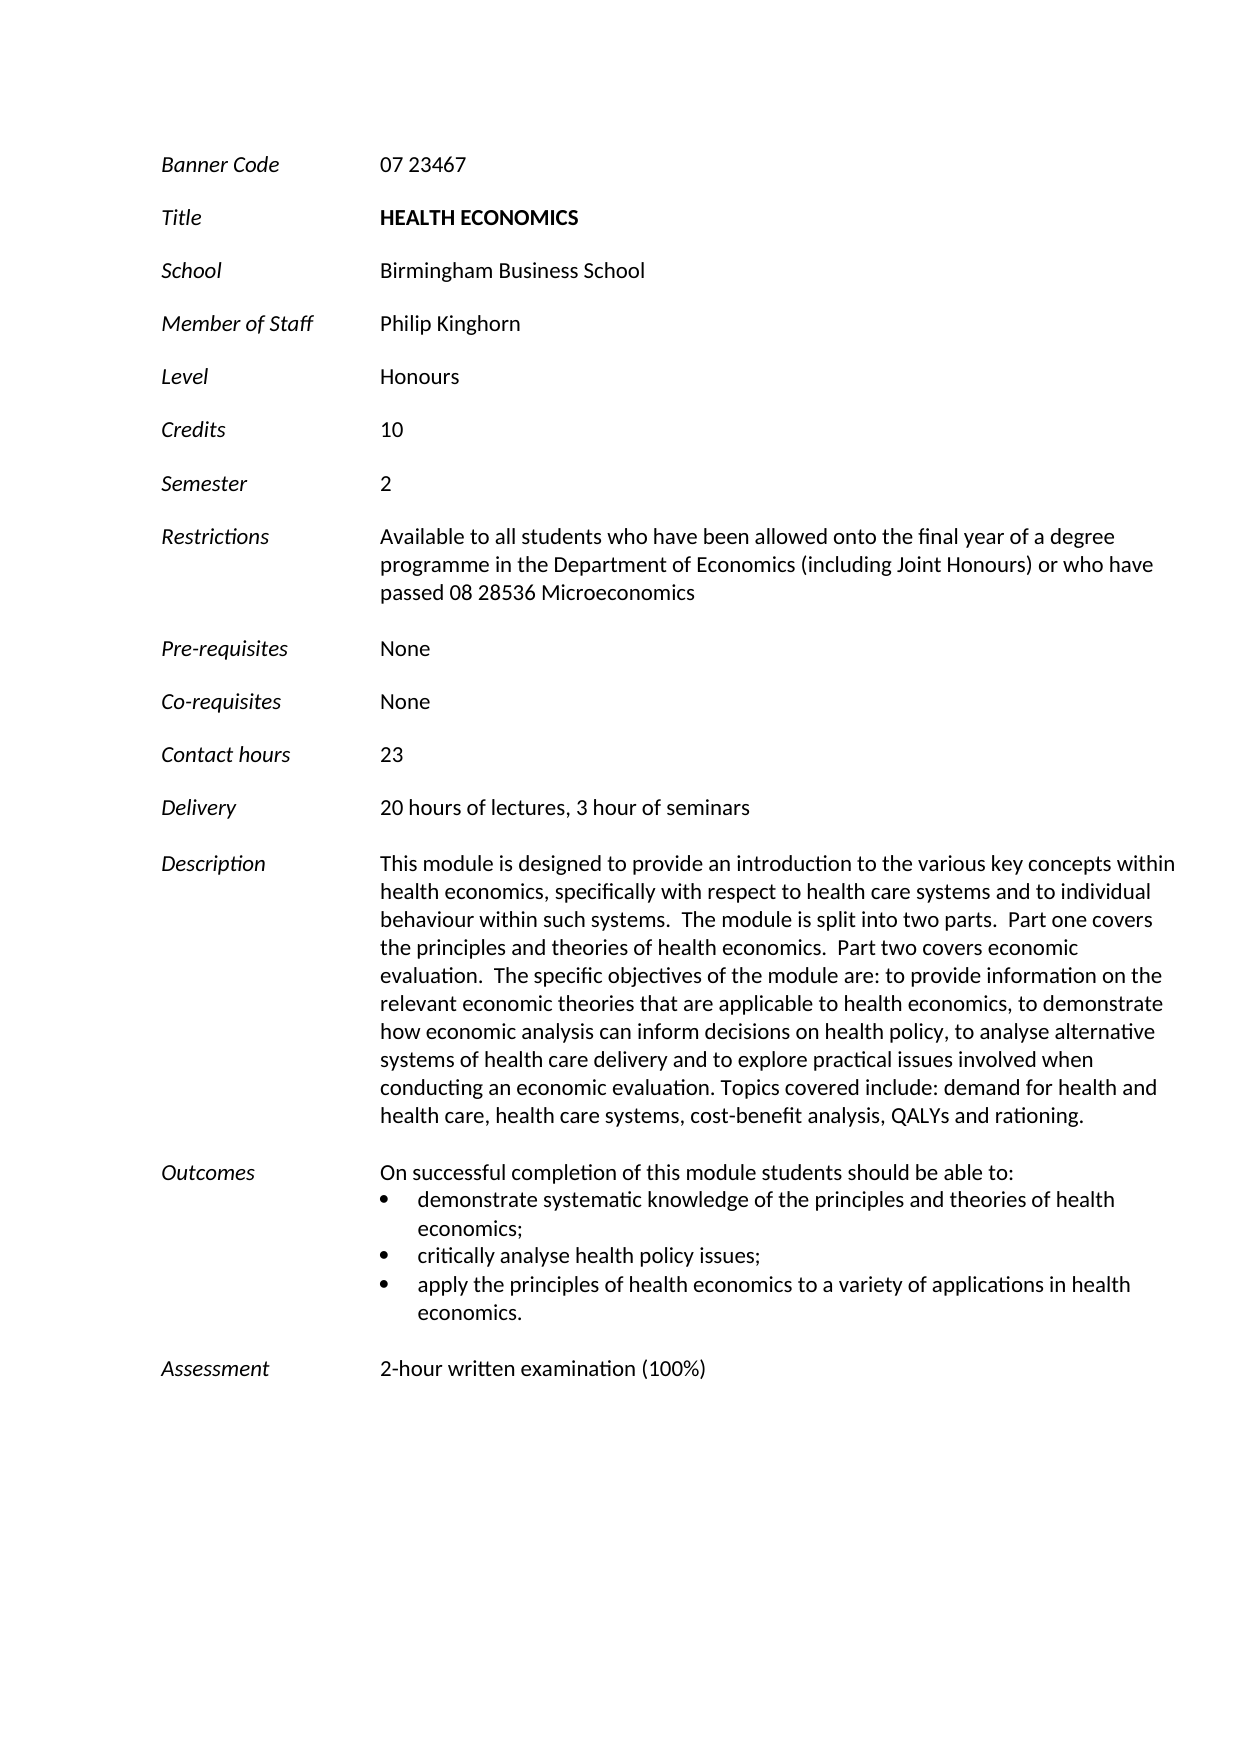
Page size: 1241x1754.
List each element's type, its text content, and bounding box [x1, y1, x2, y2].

table_cell Description [150, 849, 369, 1158]
table_cell On successful completion of this module students should be able to: demonstrate systematic knowledge of the principles and theories of health economics; critically analyse health policy issues; apply the principles of health economics to a variety of applications in health economics. [369, 1158, 1189, 1354]
table_cell Level [150, 363, 369, 416]
table_cell HEALTH ECONOMICS [369, 203, 1189, 256]
table_cell Pre-requisites [150, 634, 369, 687]
table_header Banner Code [150, 150, 369, 203]
table_cell 20 hours of lectures, 3 hour of seminars [369, 793, 1189, 849]
table_cell Available to all students who have been allowed onto the final year of a degree programme in the Department of Economics (including Joint Honours) or who have passed 08 28536 Microeconomics [369, 522, 1189, 634]
table_cell Philip Kinghorn [369, 309, 1189, 362]
table_cell 10 [369, 416, 1189, 469]
table_cell Outcomes [150, 1158, 369, 1354]
table_cell This module is designed to provide an introduction to the various key concepts within health economics, specifically with respect to health care systems and to individual behaviour within such systems. The module is split into two parts. Part one covers the principles and theories of health economics. Part two covers economic evaluation. The specific objectives of the module are: to provide information on the relevant economic theories that are applicable to health economics, to demonstrate how economic analysis can inform decisions on health policy, to analyse alternative systems of health care delivery and to explore practical issues involved when conducting an economic evaluation. Topics covered include: demand for health and health care, health care systems, cost-benefit analysis, QALYs and rationing. [369, 849, 1189, 1158]
table_cell School [150, 256, 369, 309]
table_cell Honours [369, 363, 1189, 416]
table_cell Member of Staff [150, 309, 369, 362]
table_cell Semester [150, 469, 369, 522]
table_cell Credits [150, 416, 369, 469]
table_cell 2-hour written examination (100%) [369, 1354, 1189, 1407]
table_cell 2 [369, 469, 1189, 522]
table_cell Assessment [150, 1354, 369, 1407]
table_cell Co-requisites [150, 687, 369, 740]
table_cell Restrictions [150, 522, 369, 634]
table_cell Birmingham Business School [369, 256, 1189, 309]
table_cell Title [150, 203, 369, 256]
table_header 07 23467 [369, 150, 1189, 203]
table_cell 23 [369, 740, 1189, 793]
table_cell None [369, 634, 1189, 687]
table_cell Delivery [150, 793, 369, 849]
table_cell None [369, 687, 1189, 740]
table_cell Contact hours [150, 740, 369, 793]
